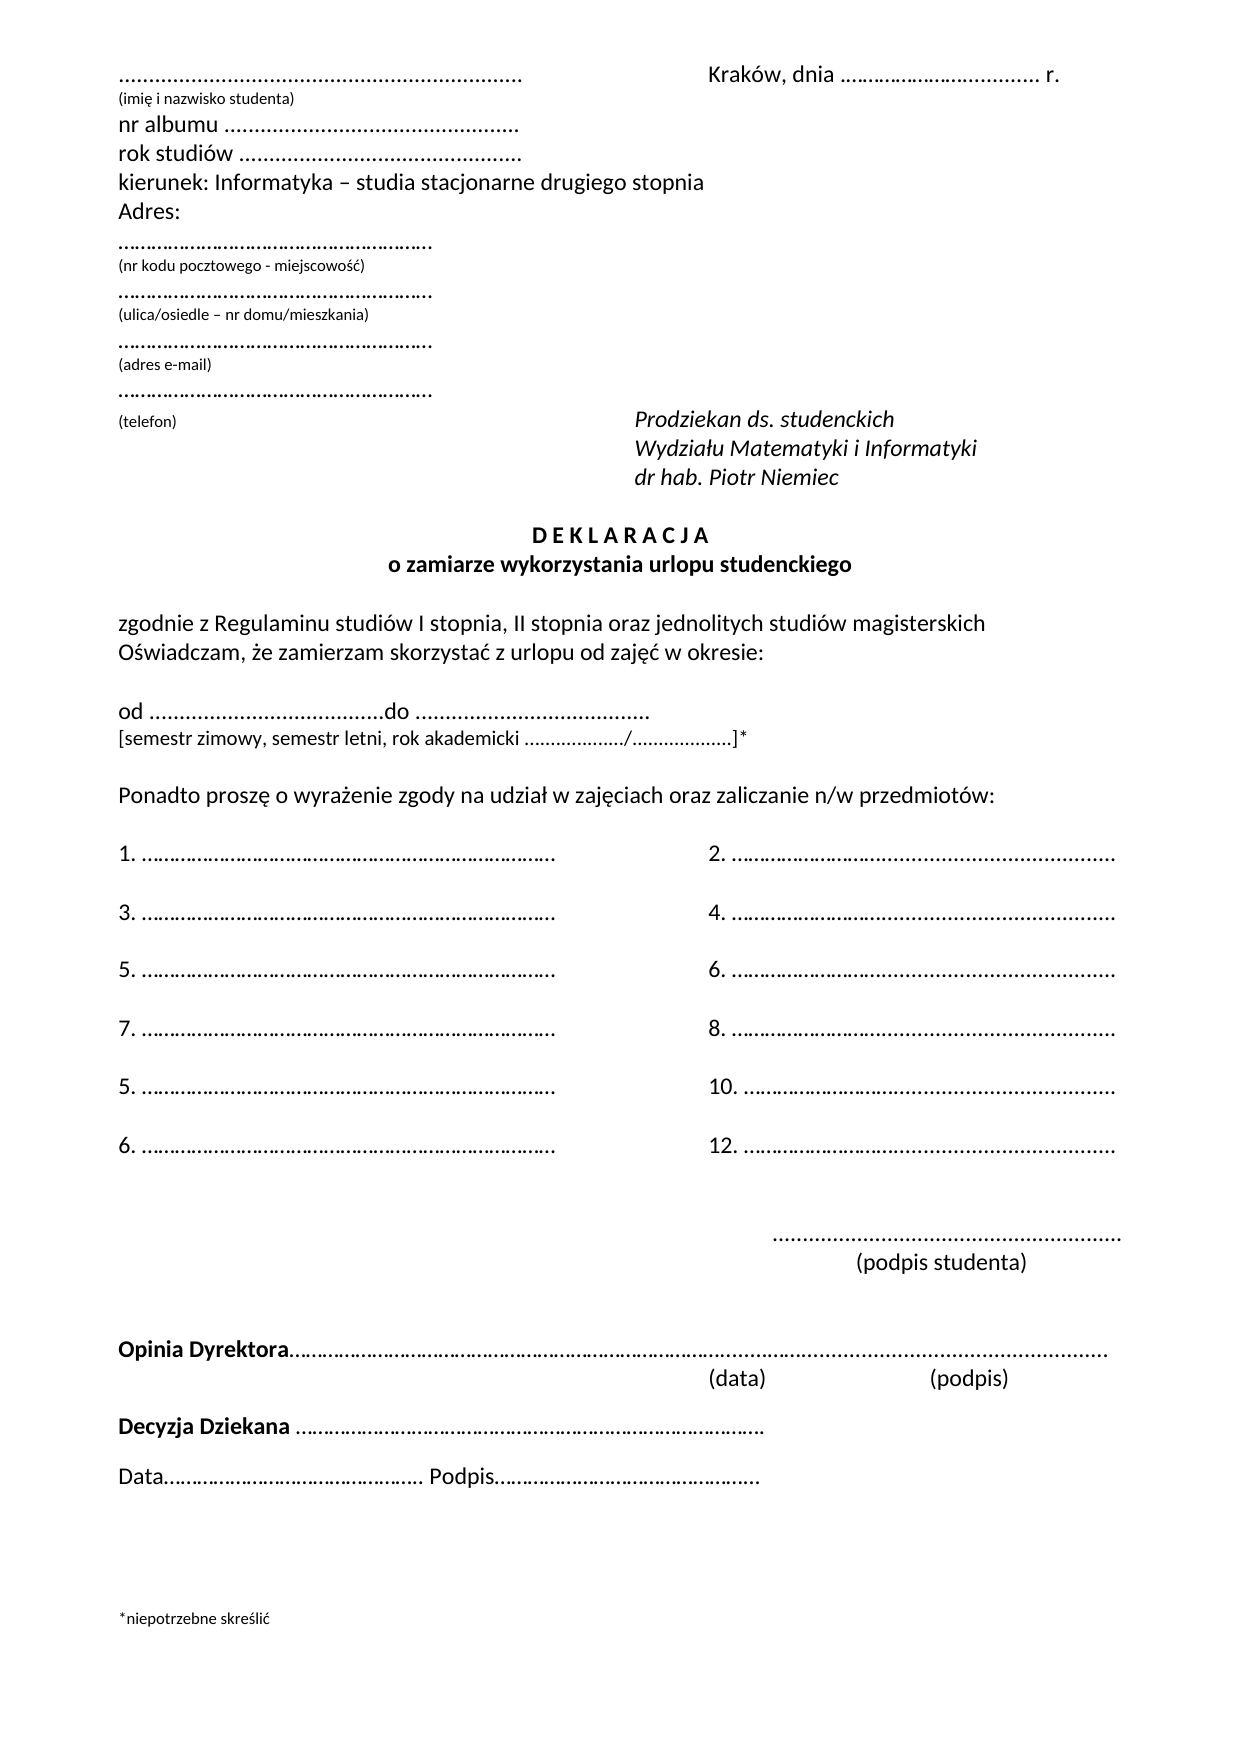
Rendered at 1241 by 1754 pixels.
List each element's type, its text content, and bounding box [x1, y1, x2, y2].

text Adres: [118, 196, 1122, 226]
text nr albumu ................................................. [118, 109, 1122, 138]
text Wydziału Matematyki i Informatyki [561, 433, 1122, 462]
text (telefon) Prodziekan ds. studenckich [118, 404, 1122, 433]
text zgodnie z Regulaminu studiów I stopnia, II stopnia oraz jednolitych studiów magisterskich [118, 608, 1122, 637]
text [semestr zimowy, semestr letni, rok akademicki .................../...................]* [118, 725, 1122, 751]
text .......................................................... [118, 1218, 1122, 1247]
text (adres e-mail) [118, 354, 1122, 374]
text Ponadto proszę o wyrażenie zgody na udział w zajęciach oraz zaliczanie n/w przedmiotów: [118, 780, 1122, 809]
text ................................................................... Kraków, dnia .…………………............. r. [118, 59, 1122, 88]
text 5. ………………………………………………………………… 10. ………………………..................................... [118, 1071, 1122, 1101]
text 5. ………………………………………………………………… 6. ………………………....................................... [118, 954, 1122, 983]
text kierunek: Informatyka – studia stacjonarne drugiego stopnia [118, 167, 1122, 196]
text ………………………………………………… [118, 275, 1122, 304]
text 3. ………………………………………………………………… 4. ………………………....................................... [118, 897, 1122, 926]
text Oświadczam, że zamierzam skorzystać z urlopu od zajęć w okresie: [118, 637, 1122, 667]
text 7. ………………………………………………………………… 8. ………………………....................................... [118, 1013, 1122, 1042]
text o zamiarze wykorzystania urlopu studenckiego [118, 549, 1122, 579]
text (nr kodu pocztowego - miejscowość) [118, 255, 1122, 275]
text ………………………………………………… [118, 325, 1122, 354]
text (imię i nazwisko studenta) [118, 88, 1122, 109]
text (data) (podpis) [118, 1363, 1122, 1392]
text 6. ………………………………………………………………… 12. ………………………..................................... [118, 1130, 1122, 1159]
text Decyzja Dziekana …………………………………………………………………………. [118, 1411, 1122, 1441]
text od .......................................do ....................................... [118, 696, 1122, 725]
text 1. ………………………………………………………………… 2. ………………………....................................... [118, 838, 1122, 868]
text (podpis studenta) [782, 1247, 1122, 1276]
text ………………………………………………… [118, 374, 1122, 404]
text ………………………………………………… [118, 226, 1122, 255]
text Data……………………………………….. Podpis………………………………………... [118, 1461, 1122, 1490]
text D E K L A R A C J A [118, 520, 1122, 549]
text dr hab. Piotr Niemiec [561, 462, 1122, 492]
text Opinia Dyrektora……………………………………………………………………........……................................................... [118, 1334, 1122, 1363]
text (ulica/osiedle – nr domu/mieszkania) [118, 304, 1122, 325]
text rok studiów ............................................... [118, 138, 1122, 167]
